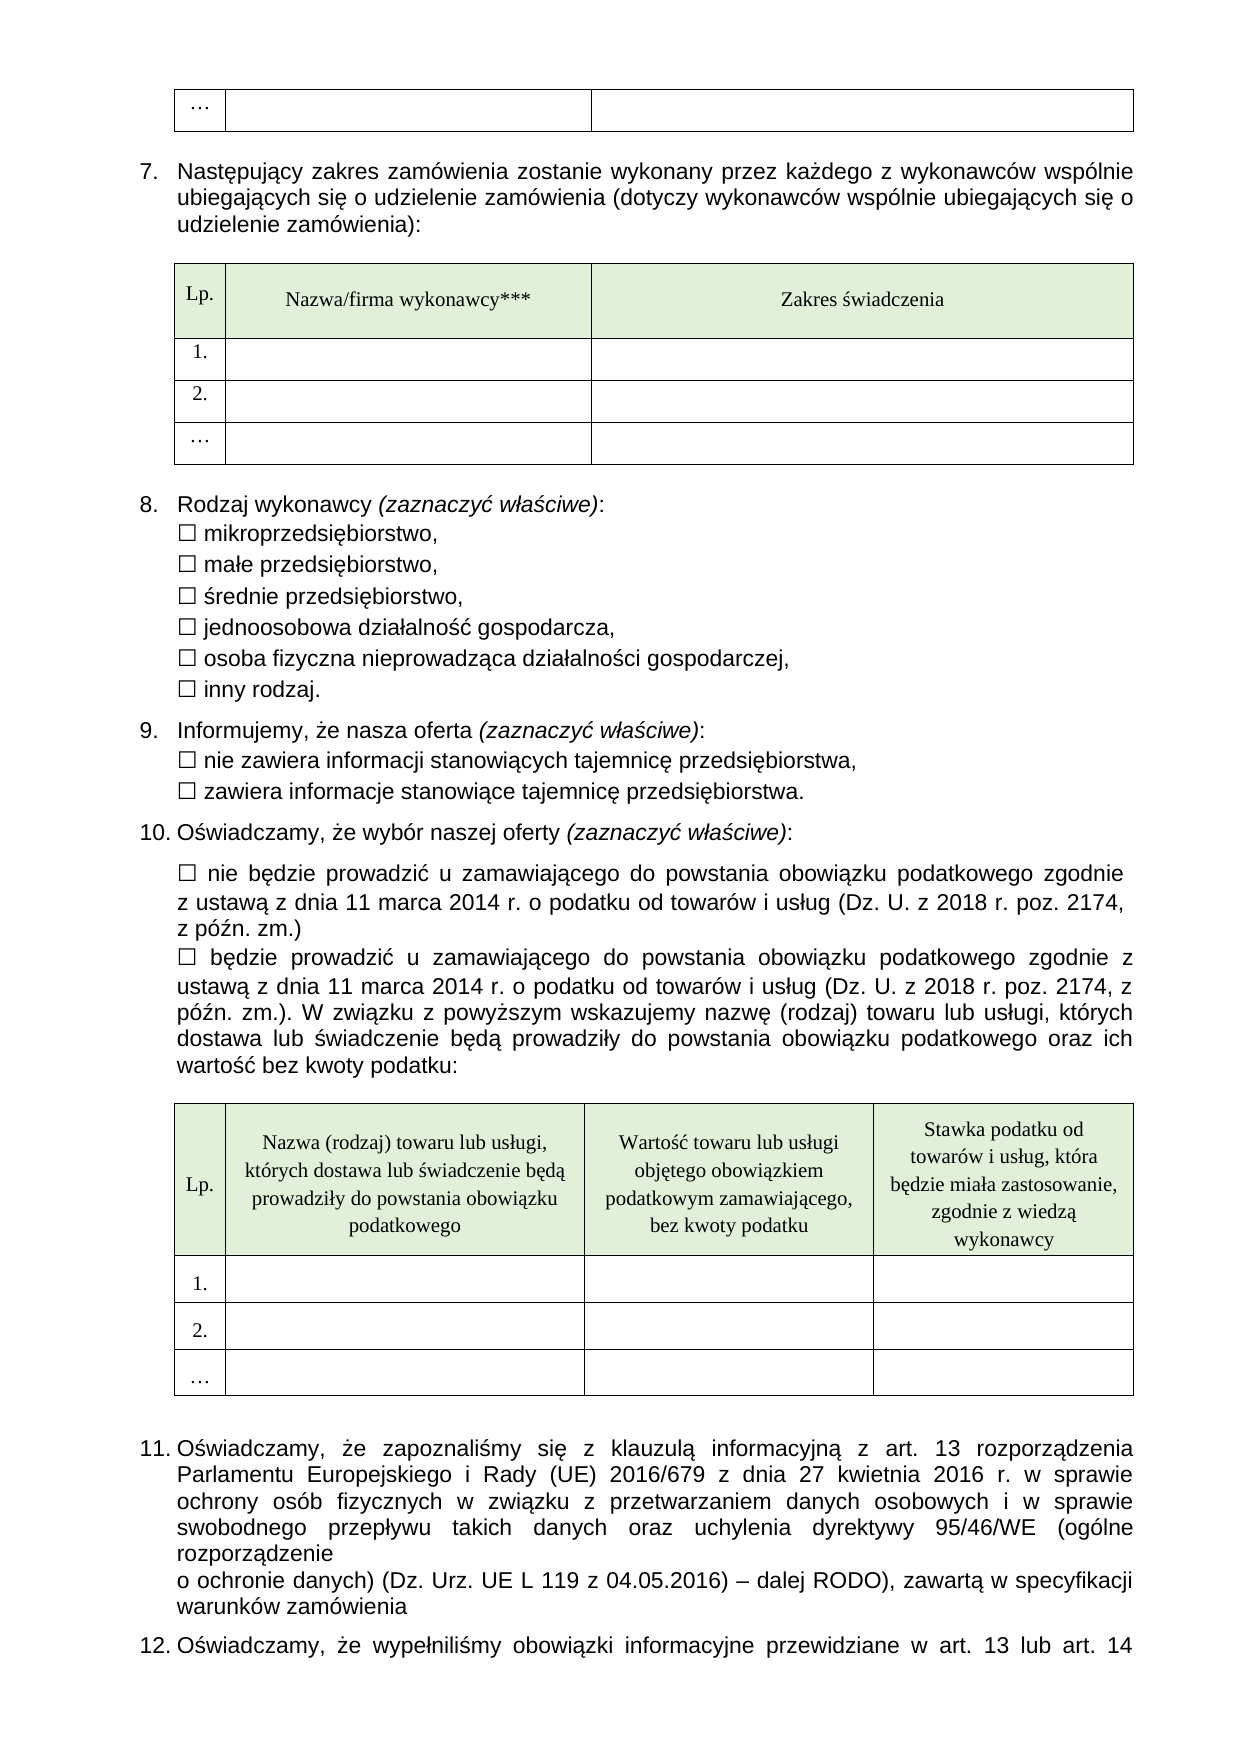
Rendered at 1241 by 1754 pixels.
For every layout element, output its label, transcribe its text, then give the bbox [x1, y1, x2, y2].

table_cell [874, 1303, 1133, 1348]
table_cell [592, 423, 1133, 463]
table_header Zakres świadczenia [592, 264, 1133, 338]
table_cell 2. [175, 1303, 225, 1348]
text inny rodzaj. [177, 673, 1134, 705]
table_cell [874, 1256, 1133, 1302]
table_cell 1. [175, 339, 225, 380]
table_cell 1. [175, 1256, 225, 1302]
table_cell [874, 1350, 1133, 1395]
text nie zawiera informacji stanowiących tajemnicę przedsiębiorstwa, [177, 743, 1134, 775]
table_header Nazwa (rodzaj) towaru lub usługi, których dostawa lub świadczenie będą prowadziły do powstania obowiązku podatkowego [226, 1104, 584, 1255]
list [139, 1632, 1134, 1658]
table_header Lp. [175, 264, 225, 338]
table_cell [226, 1350, 584, 1395]
text jednoosobowa działalność gospodarcza, [177, 611, 1134, 642]
table_header Lp. [175, 1104, 225, 1255]
text mikroprzedsiębiorstwo, [177, 517, 1134, 548]
table_header Stawka podatku od towarów i usług, która będzie miała zastosowanie, zgodnie z wiedzą wykonawcy [874, 1104, 1133, 1255]
table_cell 2. [175, 381, 225, 422]
text małe przedsiębiorstwo, [177, 548, 1134, 580]
text nie będzie prowadzić u zamawiającego do powstania obowiązku podatkowego zgodnie z ustawą z dnia 11 marca 2014 r. o podatku od towarów i usług (Dz. U. z 2018 r. poz. 2174, z późn. zm.) [177, 857, 1134, 941]
table_cell [585, 1303, 873, 1348]
table_cell [226, 381, 591, 422]
text średnie przedsiębiorstwo, [177, 580, 1134, 611]
table_cell … [175, 90, 225, 131]
table_cell [592, 339, 1133, 380]
table_cell … [175, 1350, 225, 1395]
table_header Wartość towaru lub usługi objętego obowiązkiem podatkowym zamawiającego, bez kwoty podatku [585, 1104, 873, 1255]
table_cell [592, 381, 1133, 422]
table_header Nazwa/firma wykonawcy*** [226, 264, 591, 338]
list Informujemy, że nasza oferta (zaznaczyć właściwe): [139, 717, 1134, 743]
table_cell [226, 423, 591, 463]
text osoba fizyczna nieprowadząca działalności gospodarczej, [177, 642, 1134, 673]
table_cell [585, 1350, 873, 1395]
list Następujący zakres zamówienia zostanie wykonany przez każdego z wykonawców wspólnie ubiegających się o udzielenie zamówienia (dotyczy wykonawców wspólnie ubiegających się o udzielenie zamówienia): [139, 158, 1134, 237]
table_cell [226, 1303, 584, 1348]
list Oświadczamy, że zapoznaliśmy się z klauzulą informacyjną z art. 13 rozporządzenia Parlamentu Europejskiego i Rady (UE) 2016/679 z dnia 27 kwietnia 2016 r. w sprawie ochrony osób fizycznych w związku z przetwarzaniem danych osobowych i w sprawie swobodnego przepływu takich danych oraz uchylenia dyrektywy 95/46/WE (ogólne rozporządzenie o ochronie danych) (Dz. Urz. UE L 119 z 04.05.2016) – dalej RODO), zawartą w specyfikacji warunków zamówienia [139, 1435, 1134, 1619]
text będzie prowadzić u zamawiającego do powstania obowiązku podatkowego zgodnie z ustawą z dnia 11 marca 2014 r. o podatku od towarów i usług (Dz. U. z 2018 r. poz. 2174, z późn. zm.). W związku z powyższym wskazujemy nazwę (rodzaj) towaru lub usługi, których dostawa lub świadczenie będą prowadziły do powstania obowiązku podatkowego oraz ich wartość bez kwoty podatku: [177, 941, 1134, 1078]
table_cell [226, 339, 591, 380]
list Oświadczamy, że wybór naszej oferty (zaznaczyć właściwe): [139, 818, 1134, 845]
table_cell [226, 90, 591, 131]
list Rodzaj wykonawcy (zaznaczyć właściwe): [139, 491, 1134, 517]
table_cell [226, 1256, 584, 1302]
text zawiera informacje stanowiące tajemnicę przedsiębiorstwa. [177, 775, 1134, 806]
table_cell [585, 1256, 873, 1302]
table_cell … [175, 423, 225, 463]
table_cell [592, 90, 1133, 131]
